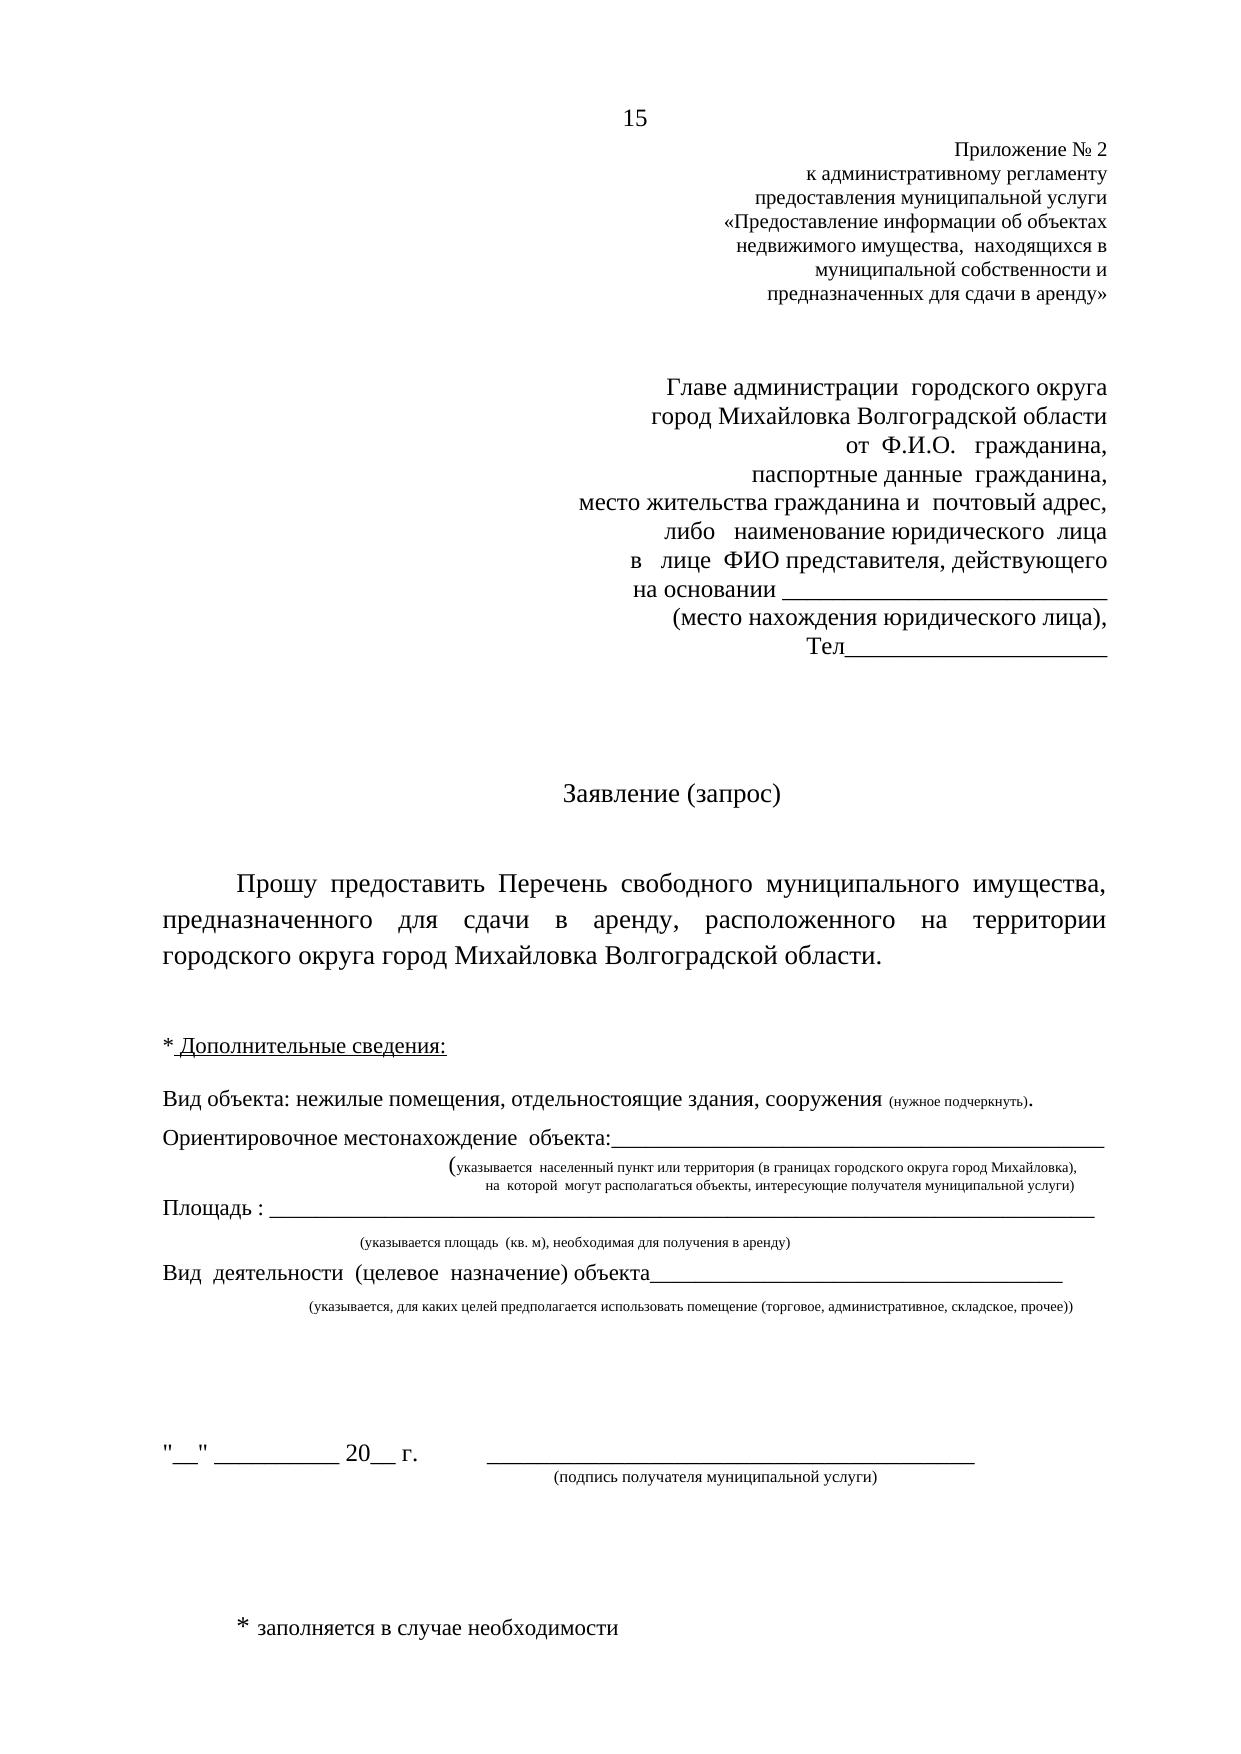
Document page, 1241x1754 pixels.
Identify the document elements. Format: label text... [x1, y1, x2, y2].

text предоставления муниципальной услуги [664, 185, 1107, 209]
text в лице ФИО представителя, действующего [162, 545, 1107, 574]
text на основании __________________________ [162, 574, 1107, 602]
text Прошу предоставить Перечень свободного муниципального имущества, предназначенного для сдачи в аренду, расположенного на территории городского округа город Михайловка Волгоградской области. [162, 868, 1107, 970]
text Главе администрации городского округа [162, 372, 1107, 401]
text Приложение № 2 [664, 137, 1107, 161]
text от Ф.И.О. гражданина, [162, 430, 1107, 459]
text "__" __________ 20__ г. _______________________________________ [162, 1438, 1107, 1467]
text к административному регламенту [664, 161, 1107, 185]
text Вид объекта: нежилые помещения, отдельностоящие здания, сооружения (нужное подчеркнуть). [162, 1085, 1107, 1111]
text (указывается площадь (кв. м), необходимая для получения в аренду) [162, 1233, 1107, 1250]
text * заполняется в случае необходимости [162, 1610, 1107, 1641]
text место жительства гражданина и почтовый адрес, [162, 487, 1107, 516]
text на которой могут располагаться объекты, интересующие получателя муниципальной услуги) [162, 1177, 1107, 1194]
text город Михайловка Волгоградской области [162, 401, 1107, 430]
text либо наименование юридического лица [162, 516, 1107, 545]
text «Предоставление информации об объектах недвижимого имущества, находящихся в муниципальной собственности и предназначенных для сдачи в аренду» [664, 209, 1107, 305]
text Тел_____________________ [162, 631, 1107, 660]
text Заявление (запрос) [162, 777, 1107, 808]
text (место нахождения юридического лица), [162, 602, 1107, 631]
text Площадь : ________________________________________________________________________ [162, 1194, 1107, 1220]
text Ориентировочное местонахождение объекта:___________________________________________ [162, 1124, 1107, 1151]
text (указывается населенный пункт или территория (в границах городского округа город Михайловка), [162, 1151, 1107, 1177]
text паспортные данные гражданина, [162, 459, 1107, 487]
text * Дополнительные сведения: [162, 1032, 1107, 1059]
text (подпись получателя муниципальной услуги) [162, 1467, 1107, 1486]
text Вид деятельности (целевое назначение) объекта____________________________________ [162, 1258, 1107, 1285]
text (указывается, для каких целей предполагается использовать помещение (торговое, административное, складское, прочее)) [162, 1298, 1107, 1315]
